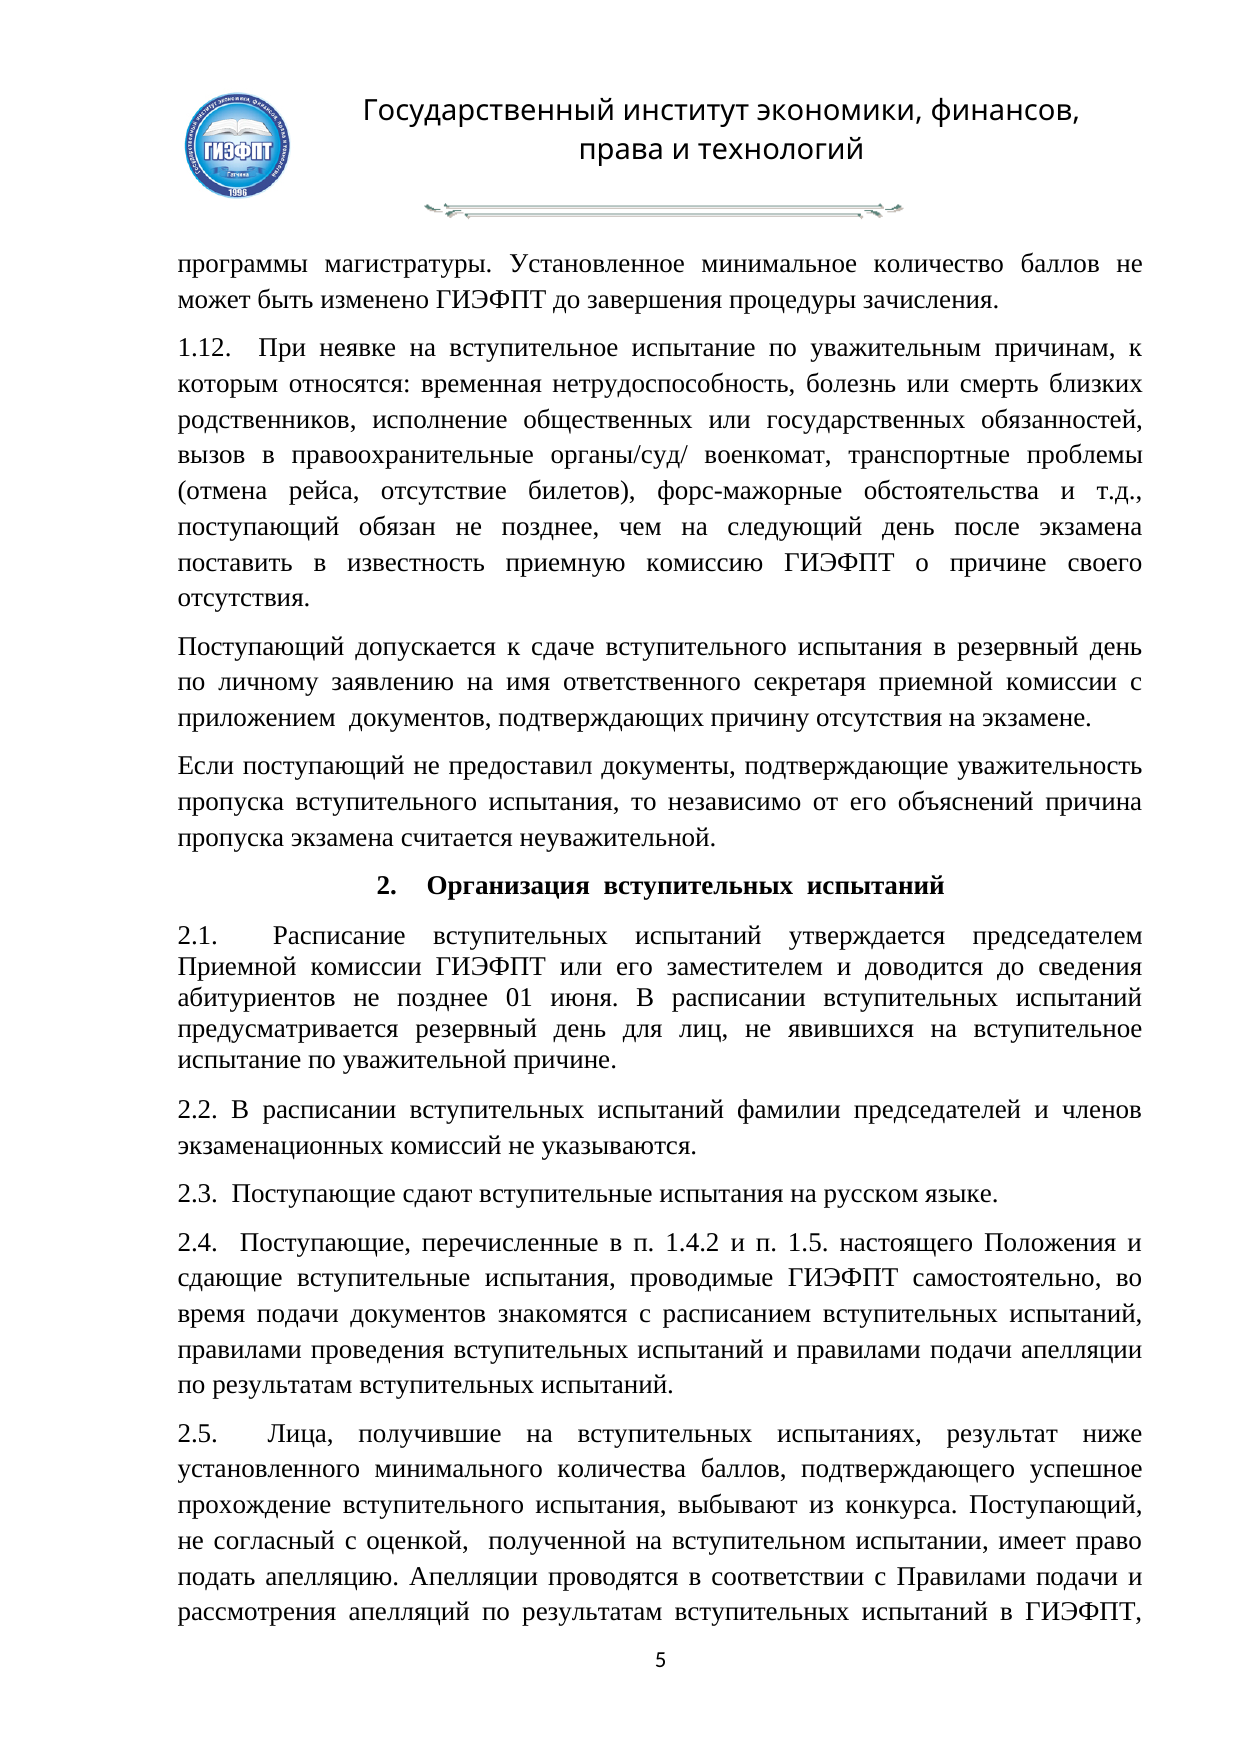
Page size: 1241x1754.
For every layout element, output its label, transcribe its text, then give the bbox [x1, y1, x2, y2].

text 2.1. Расписание вступительных испытаний утверждается председателем Приемной комиссии ГИЭФПТ или его заместителем и доводится до сведения абитуриентов не позднее 01 июня. В расписании вступительных испытаний предусматривается резервный день для лиц, не явившихся на вступительное испытание по уважительной причине. [177, 919, 1144, 1075]
picture [180, 88, 294, 202]
text Поступающий допускается к сдаче вступительного испытания в резервный день по личному заявлению на имя ответственного секретаря приемной комиссии с приложением документов, подтверждающих причину отсутствия на экзамене. [177, 630, 1144, 732]
text 2.2. В расписании вступительных испытаний фамилии председателей и членов экзаменационных комиссий не указываются. [177, 1093, 1144, 1160]
list Организация вступительных испытаний [177, 869, 1144, 900]
picture [422, 201, 907, 226]
text 2.4. Поступающие, перечисленные в п. 1.4.2 и п. 1.5. настоящего Положения и сдающие вступительные испытания, проводимые ГИЭФПТ самостоятельно, во время подачи документов знакомятся с расписанием вступительных испытаний, правилами проведения вступительных испытаний и правилами подачи апелляции по результатам вступительных испытаний. [177, 1226, 1144, 1400]
text 1.12. При неявке на вступительное испытание по уважительным причинам, к которым относятся: временная нетрудоспособность, болезнь или смерть близких родственников, исполнение общественных или государственных обязанностей, вызов в правоохранительные органы/суд/ военкомат, транспортные проблемы (отмена рейса, отсутствие билетов), форс-мажорные обстоятельства и т.д., поступающий обязан не позднее, чем на следующий день после экзамена поставить в известность приемную комиссию ГИЭФПТ о причине своего отсутствия. [177, 331, 1144, 613]
text Если поступающий не предоставил документы, подтверждающие уважительность пропуска вступительного испытания, то независимо от его объяснений причина пропуска экзамена считается неуважительной. [177, 749, 1144, 852]
text 2.3. Поступающие сдают вступительные испытания на русском языке. [177, 1177, 1144, 1208]
